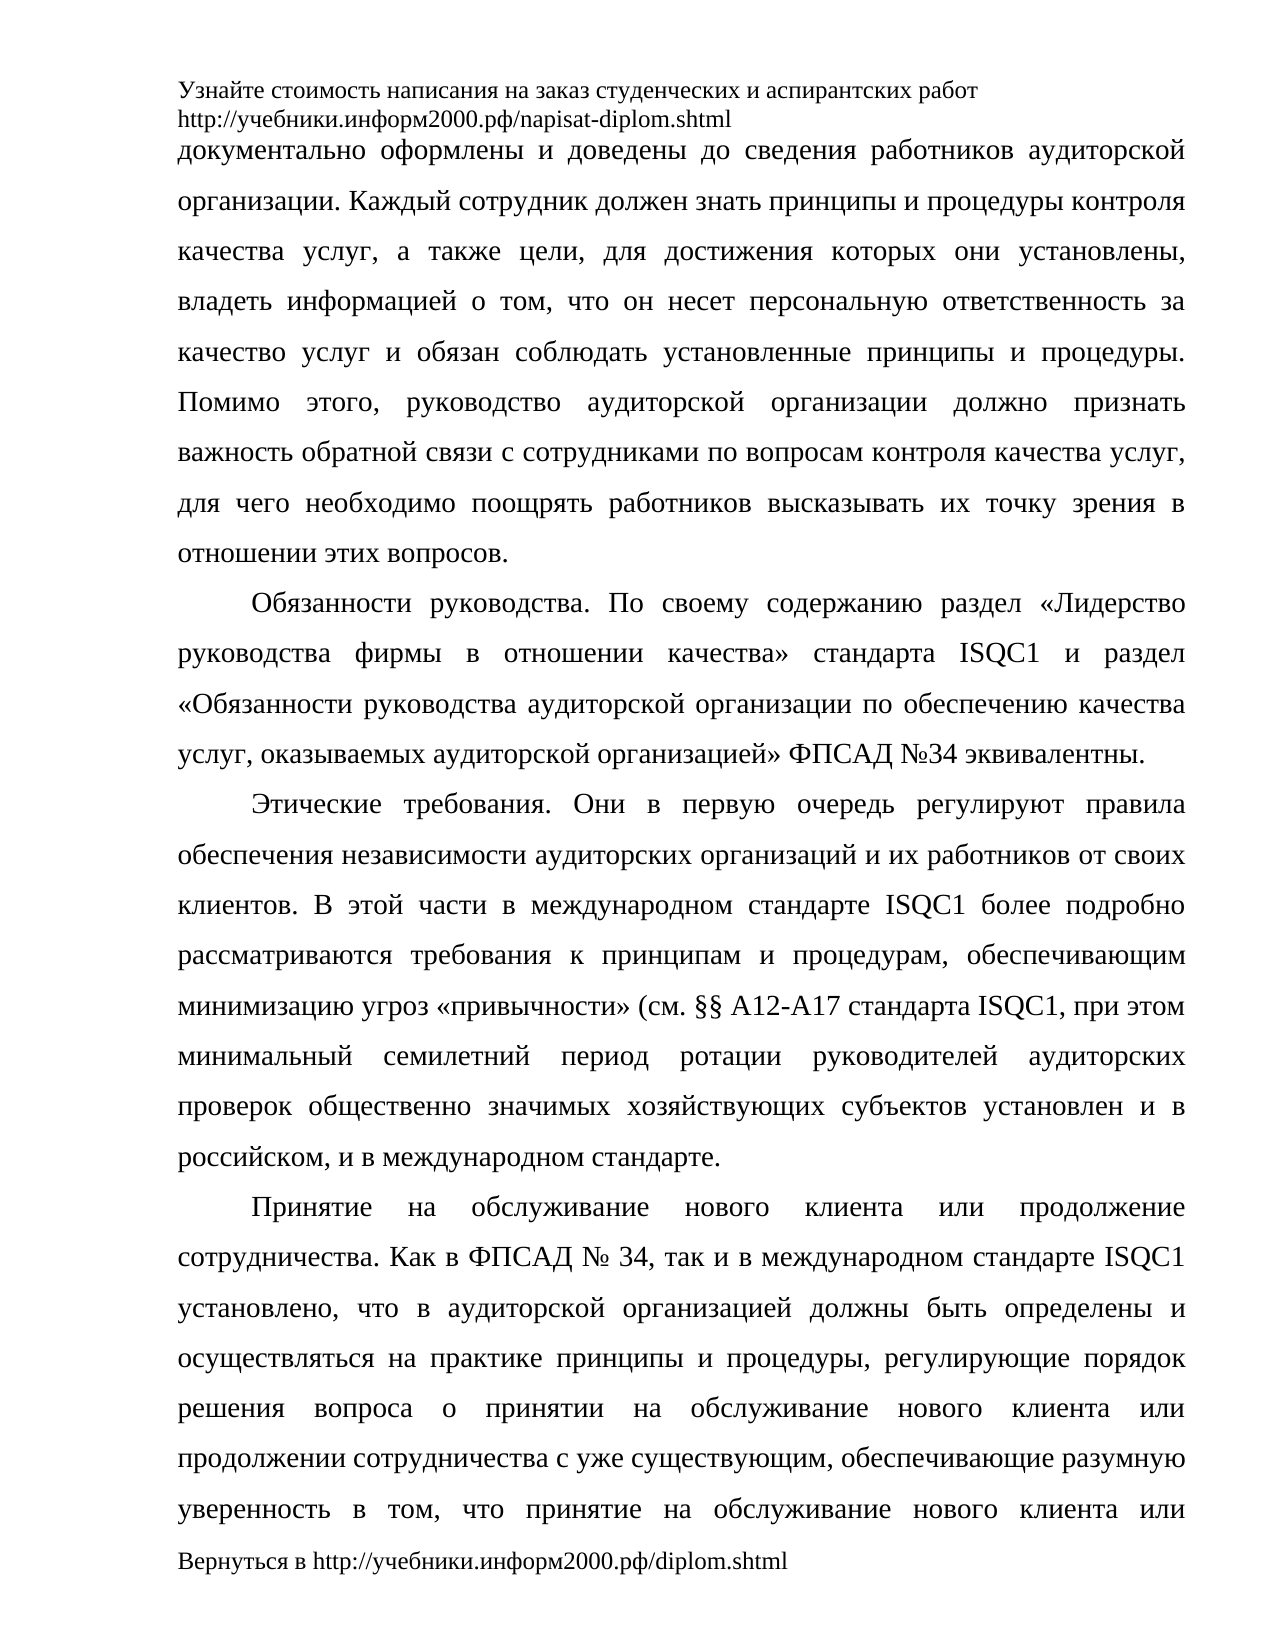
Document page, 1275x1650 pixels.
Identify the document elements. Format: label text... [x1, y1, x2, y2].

text Обязанности руководства. По своему содержанию раздел «Лидерство руководства фирмы в отношении качества» стандарта ISQC1 и раздел «Обязанности руководства аудиторской организации по обеспечению качества услуг, оказываемых аудиторской организацией» ФПСАД №34 эквивалентны. [177, 585, 1186, 770]
text Этические требования. Они в первую очередь регулируют правила обеспечения независимости аудиторских организаций и их работников от своих клиентов. В этой части в международном стандарте ISQC1 более подробно рассматриваются требования к принципам и процедурам, обеспечивающим минимизацию угроз «привычности» (см. §§ А12-А17 стандарта ISQC1, при этом минимальный семилетний период ротации руководителей аудиторских проверок общественно значимых хозяйствующих субъектов установлен и в российском, и в международном стандарте. [177, 787, 1186, 1172]
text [177, 1189, 1186, 1524]
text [177, 132, 1186, 568]
